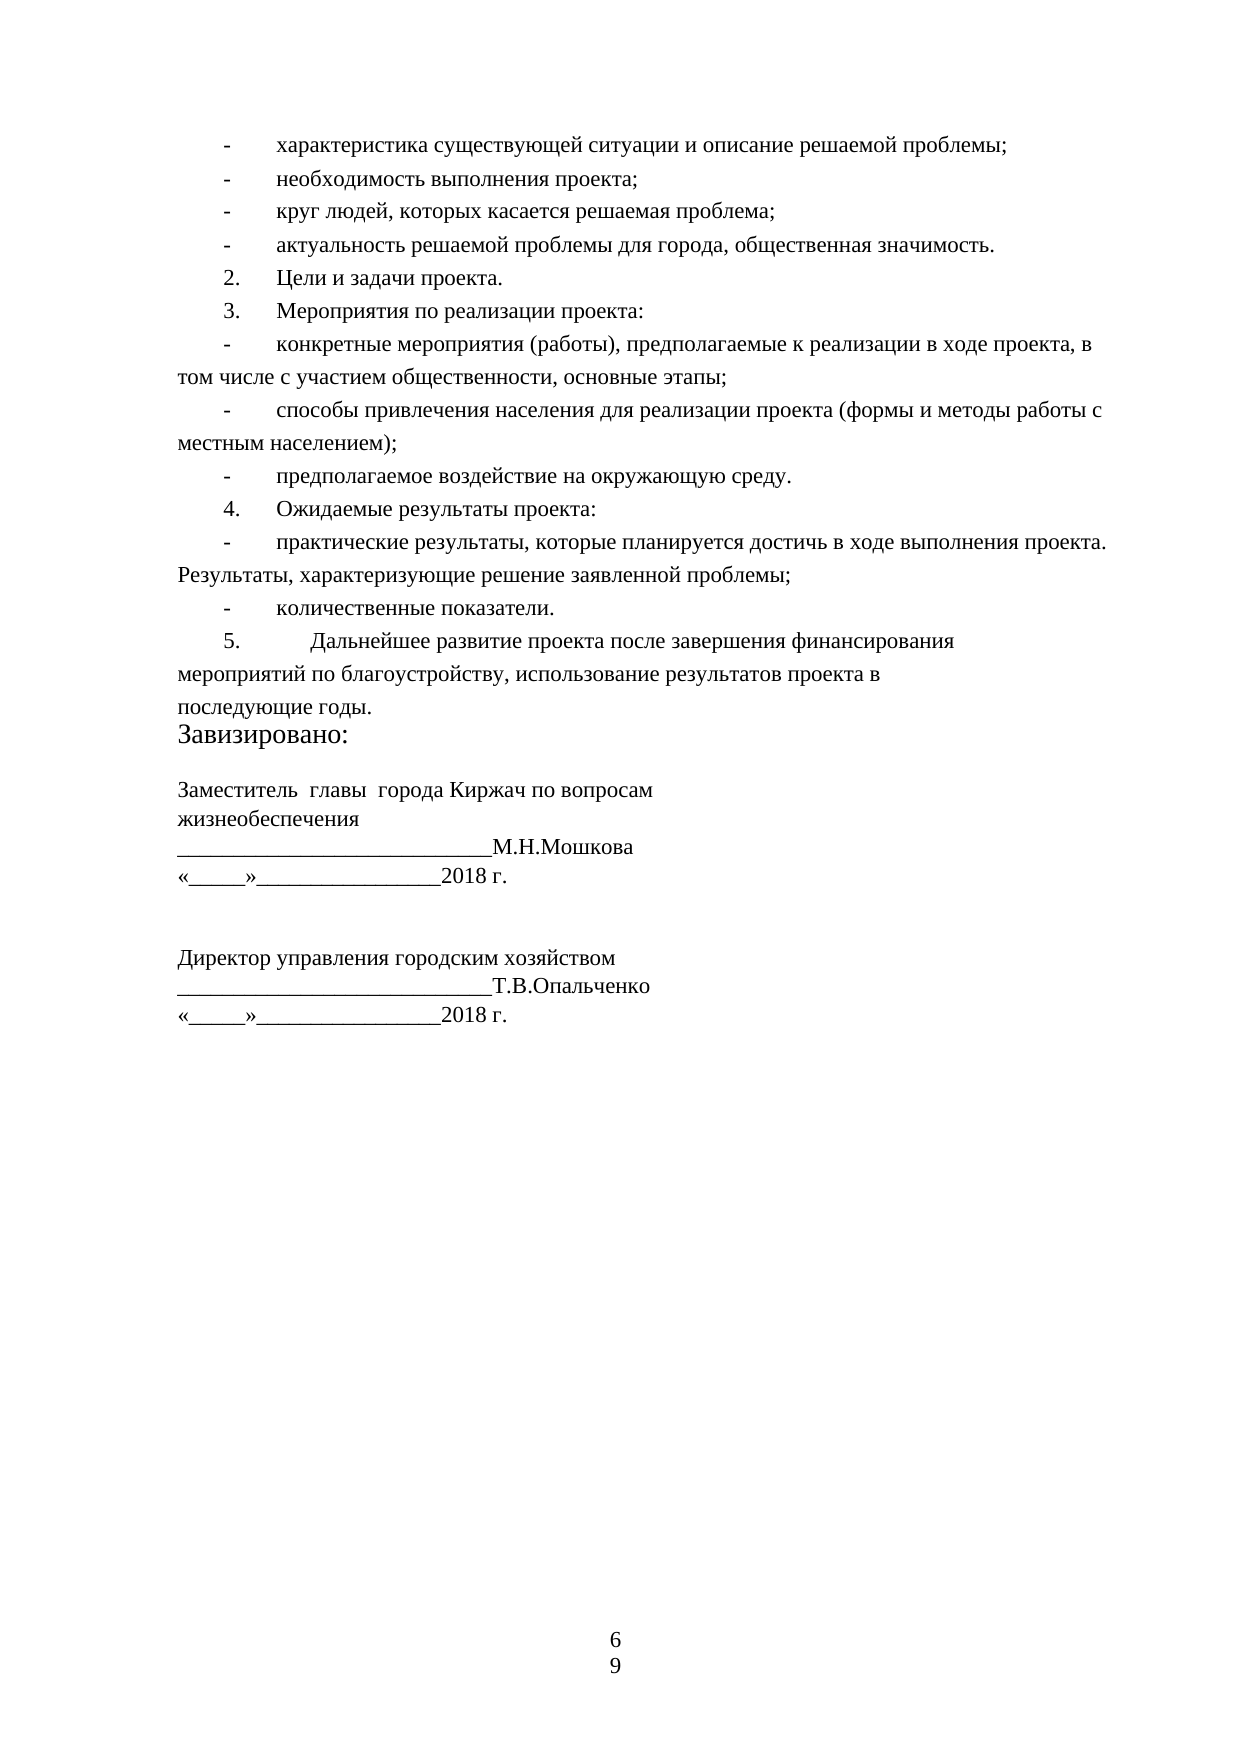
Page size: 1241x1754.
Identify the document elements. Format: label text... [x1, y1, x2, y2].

text « » 2018 г. [177, 860, 1152, 889]
list актуальность решаемой проблемы для города, общественная значимость. [223, 226, 1152, 259]
list количественные показатели. [223, 589, 1152, 622]
list способы привлечения населения для реализации проекта (формы и методы работы с местным населением); [177, 391, 1129, 457]
list характеристика существующей ситуации и описание решаемой проблемы; [223, 127, 1152, 159]
text Заместитель главы города Киржач по вопросам жизнеобеспечения [177, 774, 681, 832]
list практические результаты, которые планируется достичь в ходе выполнения проекта. Результаты, характеризующие решение заявленной проблемы; [177, 523, 1129, 589]
text Завизировано: [177, 721, 1152, 749]
text М.Н.Мошкова [177, 832, 1152, 860]
text Т.В.Опальченко [177, 971, 1152, 999]
list предполагаемое воздействие на окружающую среду. [223, 457, 1152, 490]
list Мероприятия по реализации проекта: [223, 292, 1152, 325]
list Дальнейшее развитие проекта после завершения финансирования мероприятий по благоустройству, использование результатов проекта в последующие годы. [177, 622, 1018, 721]
list конкретные мероприятия (работы), предполагаемые к реализации в ходе проекта, в том числе с участием общественности, основные этапы; [177, 325, 1129, 391]
list Ожидаемые результаты проекта: [223, 490, 1152, 523]
list круг людей, которых касается решаемая проблема; [223, 193, 1152, 226]
text Директор управления городским хозяйством [177, 942, 1152, 971]
text « » 2018 г. [177, 999, 1152, 1028]
list Цели и задачи проекта. [223, 259, 1152, 292]
list необходимость выполнения проекта; [223, 159, 1152, 193]
